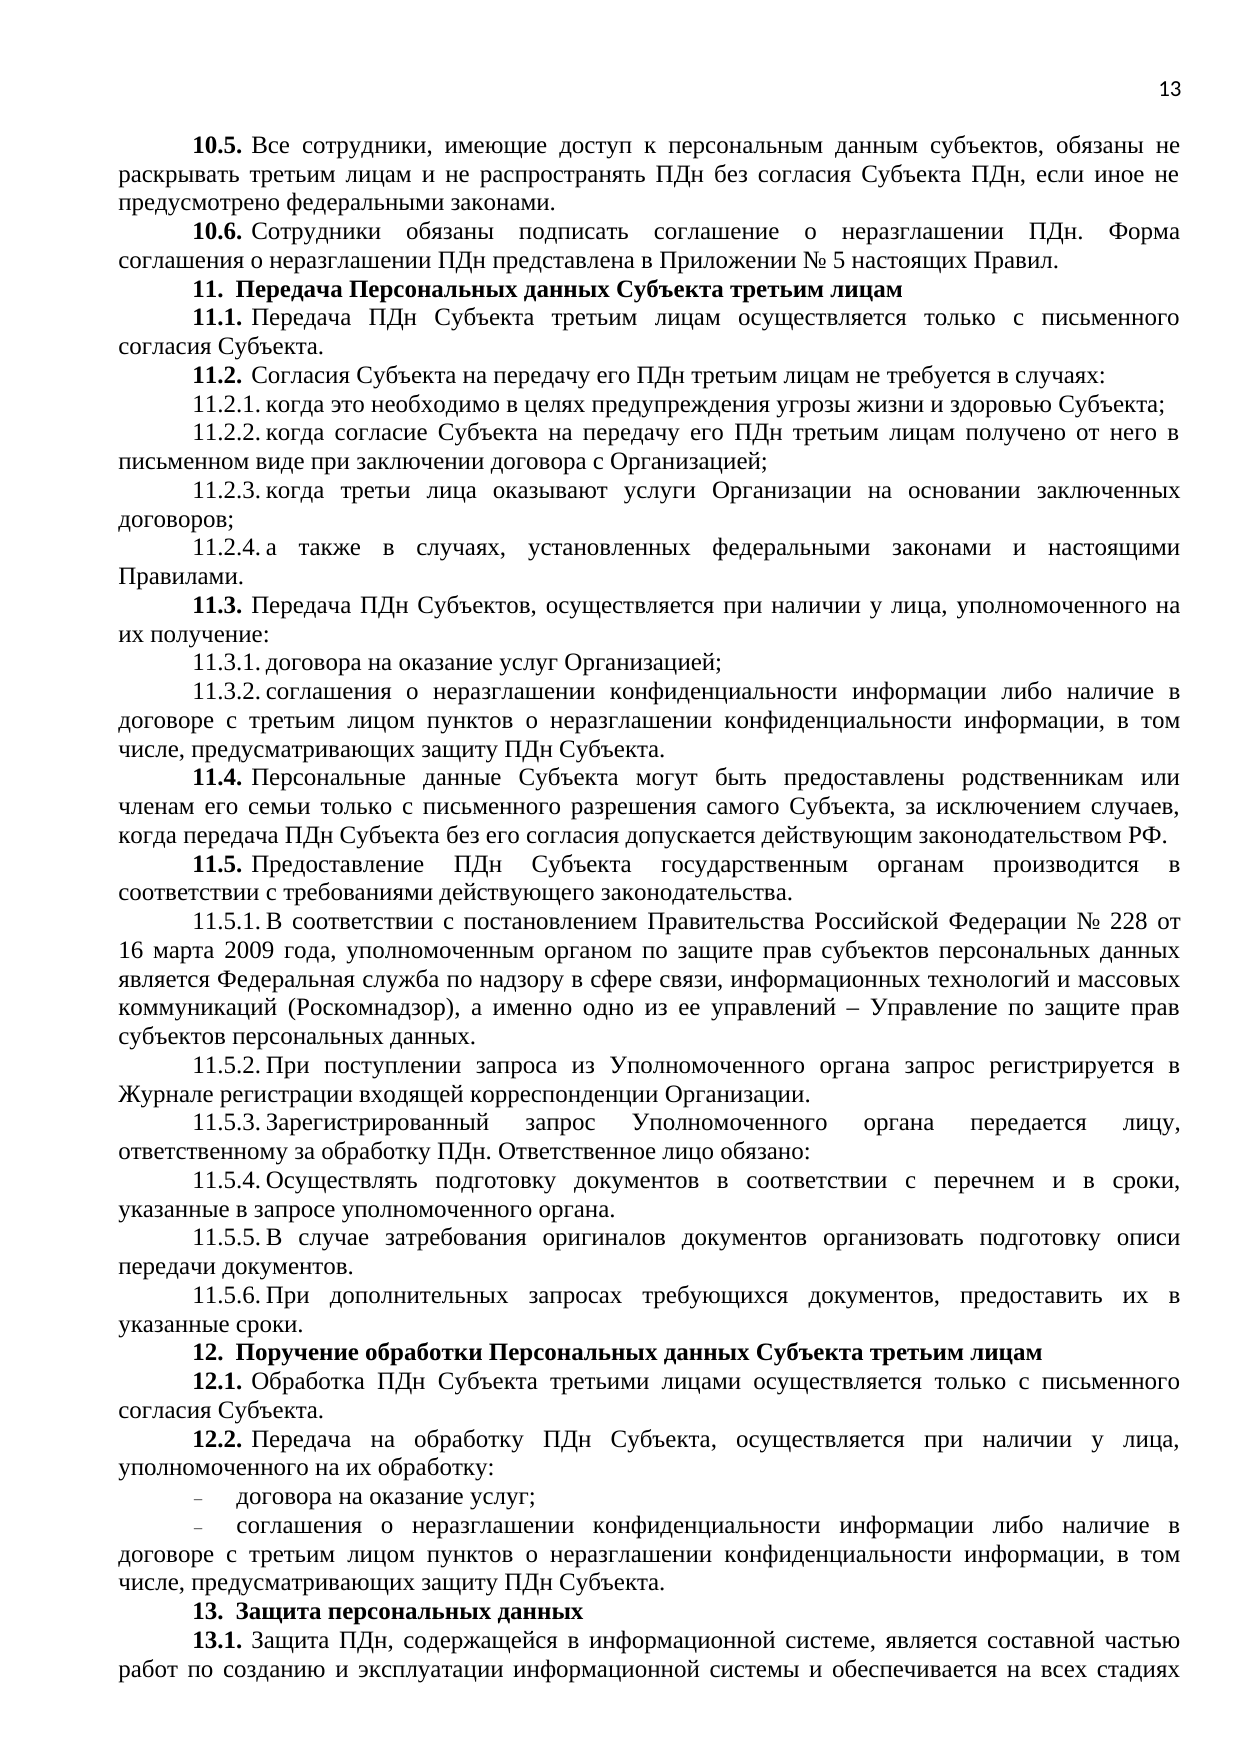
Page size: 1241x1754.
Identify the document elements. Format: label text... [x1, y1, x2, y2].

list Сотрудники обязаны подписать соглашение о неразглашении ПДн. Форма соглашения о неразглашении ПДн представлена в Приложении № 5 настоящих Правил. [118, 216, 1181, 274]
list Зарегистрированный запрос Уполномоченного органа передается лицу, ответственному за обработку ПДн. Ответственное лицо обязано: [118, 1107, 1181, 1165]
list когда третьи лица оказывают услуги Организации на основании заключенных договоров; [118, 475, 1181, 532]
list договора на оказание услуг Организацией; [118, 647, 1181, 676]
list Все сотрудники, имеющие доступ к персональным данным субъектов, обязаны не раскрывать третьим лицам и не распространять ПДн без согласия Субъекта ПДн, если иное не предусмотрено федеральными законами. [118, 130, 1181, 216]
list когда это необходимо в целях предупреждения угрозы жизни и здоровью Субъекта; [118, 389, 1181, 417]
list Осуществлять подготовку документов в соответствии с перечнем и в сроки, указанные в запросе уполномоченного органа. [118, 1165, 1181, 1222]
list В случае затребования оригиналов документов организовать подготовку описи передачи документов. [118, 1222, 1181, 1280]
list Предоставление ПДн Субъекта государственным органам производится в соответствии с требованиями действующего законодательства. [118, 849, 1181, 906]
list соглашения о неразглашении конфиденциальности информации либо наличие в договоре с третьим лицом пунктов о неразглашении конфиденциальности информации, в том числе, предусматривающих защиту ПДн Субъекта. [118, 676, 1181, 762]
list когда согласие Субъекта на передачу его ПДн третьим лицам получено от него в письменном виде при заключении договора с Организацией; [118, 417, 1181, 475]
list При поступлении запроса из Уполномоченного органа запрос регистрируется в Журнале регистрации входящей корреспонденции Организации. [118, 1050, 1181, 1107]
list Передача ПДн Субъектов, осуществляется при наличии у лица, уполномоченного на их получение: [118, 590, 1181, 647]
list В соответствии с постановлением Правительства Российской Федерации № 228 от 16 марта 2009 года, уполномоченным органом по защите прав субъектов персональных данных является Федеральная служба по надзору в сфере связи, информационных технологий и массовых коммуникаций (Роскомнадзор), а именно одно из ее управлений – Управление по защите прав субъектов персональных данных. [118, 906, 1181, 1050]
list договора на оказание услуг; [118, 1481, 1181, 1510]
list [118, 1625, 1181, 1682]
list а также в случаях, установленных федеральными законами и настоящими Правилами. [118, 532, 1181, 590]
list соглашения о неразглашении конфиденциальности информации либо наличие в договоре с третьим лицом пунктов о неразглашении конфиденциальности информации, в том числе, предусматривающих защиту ПДн Субъекта. [118, 1510, 1181, 1596]
list При дополнительных запросах требующихся документов, предоставить их в указанные сроки. [118, 1280, 1181, 1337]
list Поручение обработки Персональных данных Субъекта третьим лицам [192, 1337, 1181, 1366]
list Обработка ПДн Субъекта третьими лицами осуществляется только с письменного согласия Субъекта. [118, 1366, 1181, 1424]
list Персональные данные Субъекта могут быть предоставлены родственникам или членам его семьи только с письменного разрешения самого Субъекта, за исключением случаев, когда передача ПДн Субъекта без его согласия допускается действующим законодательством РФ. [118, 762, 1181, 849]
list Передача Персональных данных Субъекта третьим лицам [192, 274, 1181, 302]
list Защита персональных данных [192, 1596, 1181, 1625]
list Передача ПДн Субъекта третьим лицам осуществляется только с письменного согласия Субъекта. [118, 302, 1181, 360]
list Передача на обработку ПДн Субъекта, осуществляется при наличии у лица, уполномоченного на их обработку: [118, 1424, 1181, 1481]
list Согласия Субъекта на передачу его ПДн третьим лицам не требуется в случаях: [118, 360, 1181, 389]
